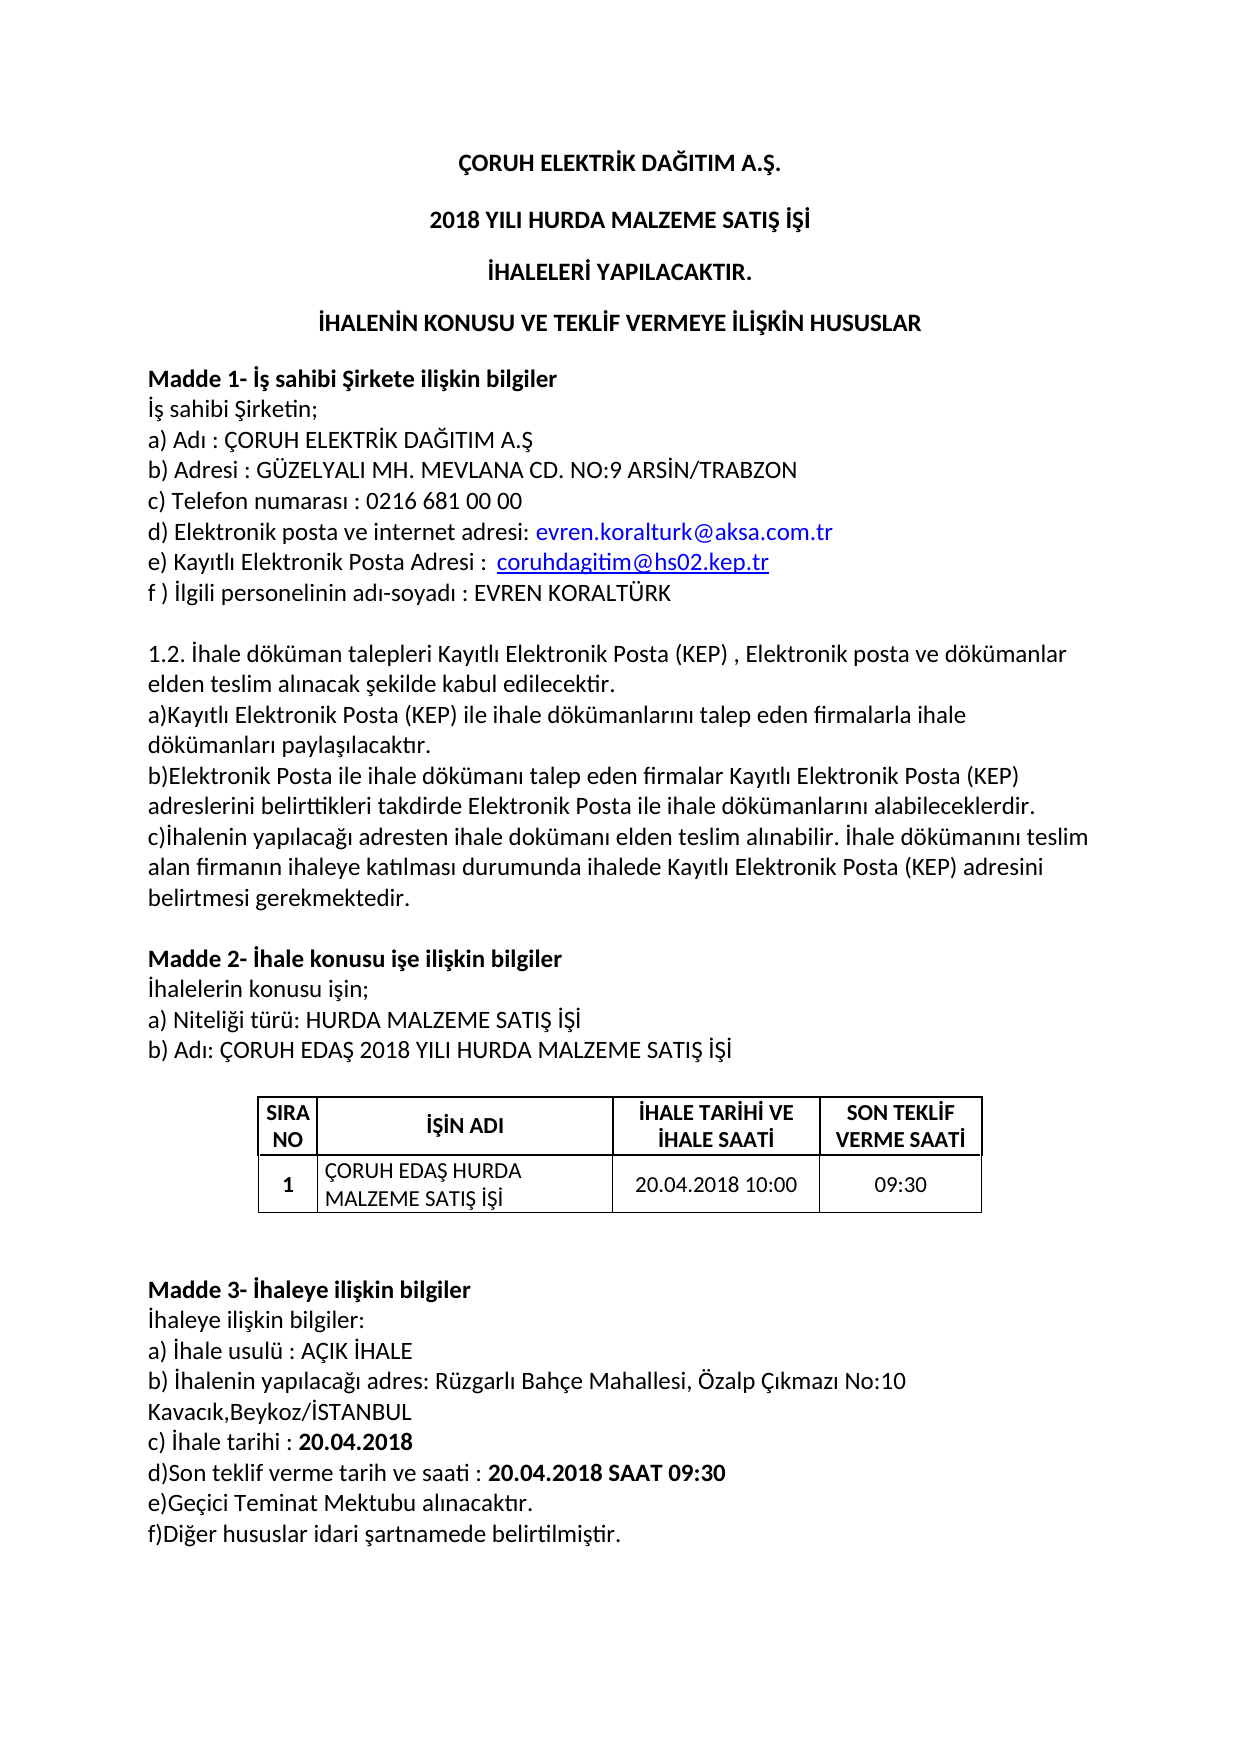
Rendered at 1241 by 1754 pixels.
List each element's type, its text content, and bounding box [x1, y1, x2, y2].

table_header SON TEKLİF VERME SAATİ [821, 1098, 981, 1154]
text 2018 YILI HURDA MALZEME SATIŞ İŞİ [148, 203, 1093, 234]
text İHALENİN KONUSU VE TEKLİF VERMEYE İLİŞKİN HUSUSLAR [148, 307, 1093, 338]
text a)Kayıtlı Elektronik Posta (KEP) ile ihale dökümanlarını talep eden firmalarla ihale dökümanları paylaşılacaktır. [148, 699, 1093, 760]
text e)Geçici Teminat Mektubu alınacaktır. [148, 1487, 1093, 1518]
text Madde 3- İhaleye ilişkin bilgiler [148, 1274, 1093, 1304]
text e) Kayıtlı Elektronik Posta Adresi : coruhdagitim@hs02.kep.tr [148, 546, 1093, 577]
text 1.2. İhale döküman talepleri Kayıtlı Elektronik Posta (KEP) , Elektronik posta ve dökümanlar elden teslim alınacak şekilde kabul edilecektir. [148, 638, 1093, 699]
table_header İŞİN ADI [318, 1098, 612, 1154]
text f)Diğer hususlar idari şartnamede belirtilmiştir. [148, 1518, 1093, 1548]
text d)Son teklif verme tarih ve saati : 20.04.2018 SAAT 09:30 [148, 1457, 1093, 1487]
text a) Adı : ÇORUH ELEKTRİK DAĞITIM A.Ş [148, 424, 1093, 454]
text İhalelerin konusu işin; [148, 973, 1093, 1004]
table_header SIRA NO [259, 1098, 316, 1154]
text Madde 1- İş sahibi Şirkete ilişkin bilgiler [148, 363, 1093, 393]
text İHALELERİ YAPILACAKTIR. [148, 255, 1093, 286]
table_cell 20.04.2018 10:00 [613, 1156, 819, 1212]
text b) İhalenin yapılacağı adres: Rüzgarlı Bahçe Mahallesi, Özalp Çıkmazı No:10 Kavacık,Beykoz/İSTANBUL [148, 1365, 1093, 1426]
text ÇORUH ELEKTRİK DAĞITIM A.Ş. [148, 148, 1093, 178]
text a) Niteliği türü: HURDA MALZEME SATIŞ İŞİ [148, 1004, 1093, 1034]
text a) İhale usulü : AÇIK İHALE [148, 1335, 1093, 1365]
text İhaleye ilişkin bilgiler: [148, 1304, 1093, 1335]
text c) Telefon numarası : 0216 681 00 00 [148, 485, 1093, 516]
text c) İhale tarihi : 20.04.2018 [148, 1426, 1093, 1457]
text İş sahibi Şirketin; [148, 393, 1093, 424]
text b) Adresi : GÜZELYALI MH. MEVLANA CD. NO:9 ARSİN/TRABZON [148, 454, 1093, 485]
table_cell 09:30 [820, 1154, 981, 1212]
text b) Adı: ÇORUH EDAŞ 2018 YILI HURDA MALZEME SATIŞ İŞİ [148, 1034, 1093, 1065]
table_header İHALE TARİHİ VE İHALE SAATİ [614, 1098, 819, 1154]
table_cell 1 [259, 1155, 317, 1212]
text c)İhalenin yapılacağı adresten ihale dokümanı elden teslim alınabilir. İhale dökümanını teslim alan firmanın ihaleye katılması durumunda ihalede Kayıtlı Elektronik Posta (KEP) adresini belirtmesi gerekmektedir. [148, 821, 1093, 912]
text f ) İlgili personelinin adı-soyadı : EVREN KORALTÜRK [148, 577, 1093, 607]
text Madde 2- İhale konusu işe ilişkin bilgiler [148, 943, 1093, 973]
text d) Elektronik posta ve internet adresi: evren.koralturk@aksa.com.tr [148, 516, 1093, 546]
text b)Elektronik Posta ile ihale dökümanı talep eden firmalar Kayıtlı Elektronik Posta (KEP) adreslerini belirttikleri takdirde Elektronik Posta ile ihale dökümanlarını alabileceklerdir. [148, 760, 1093, 821]
table_cell ÇORUH EDAŞ HURDA MALZEME SATIŞ İŞİ [318, 1156, 612, 1212]
